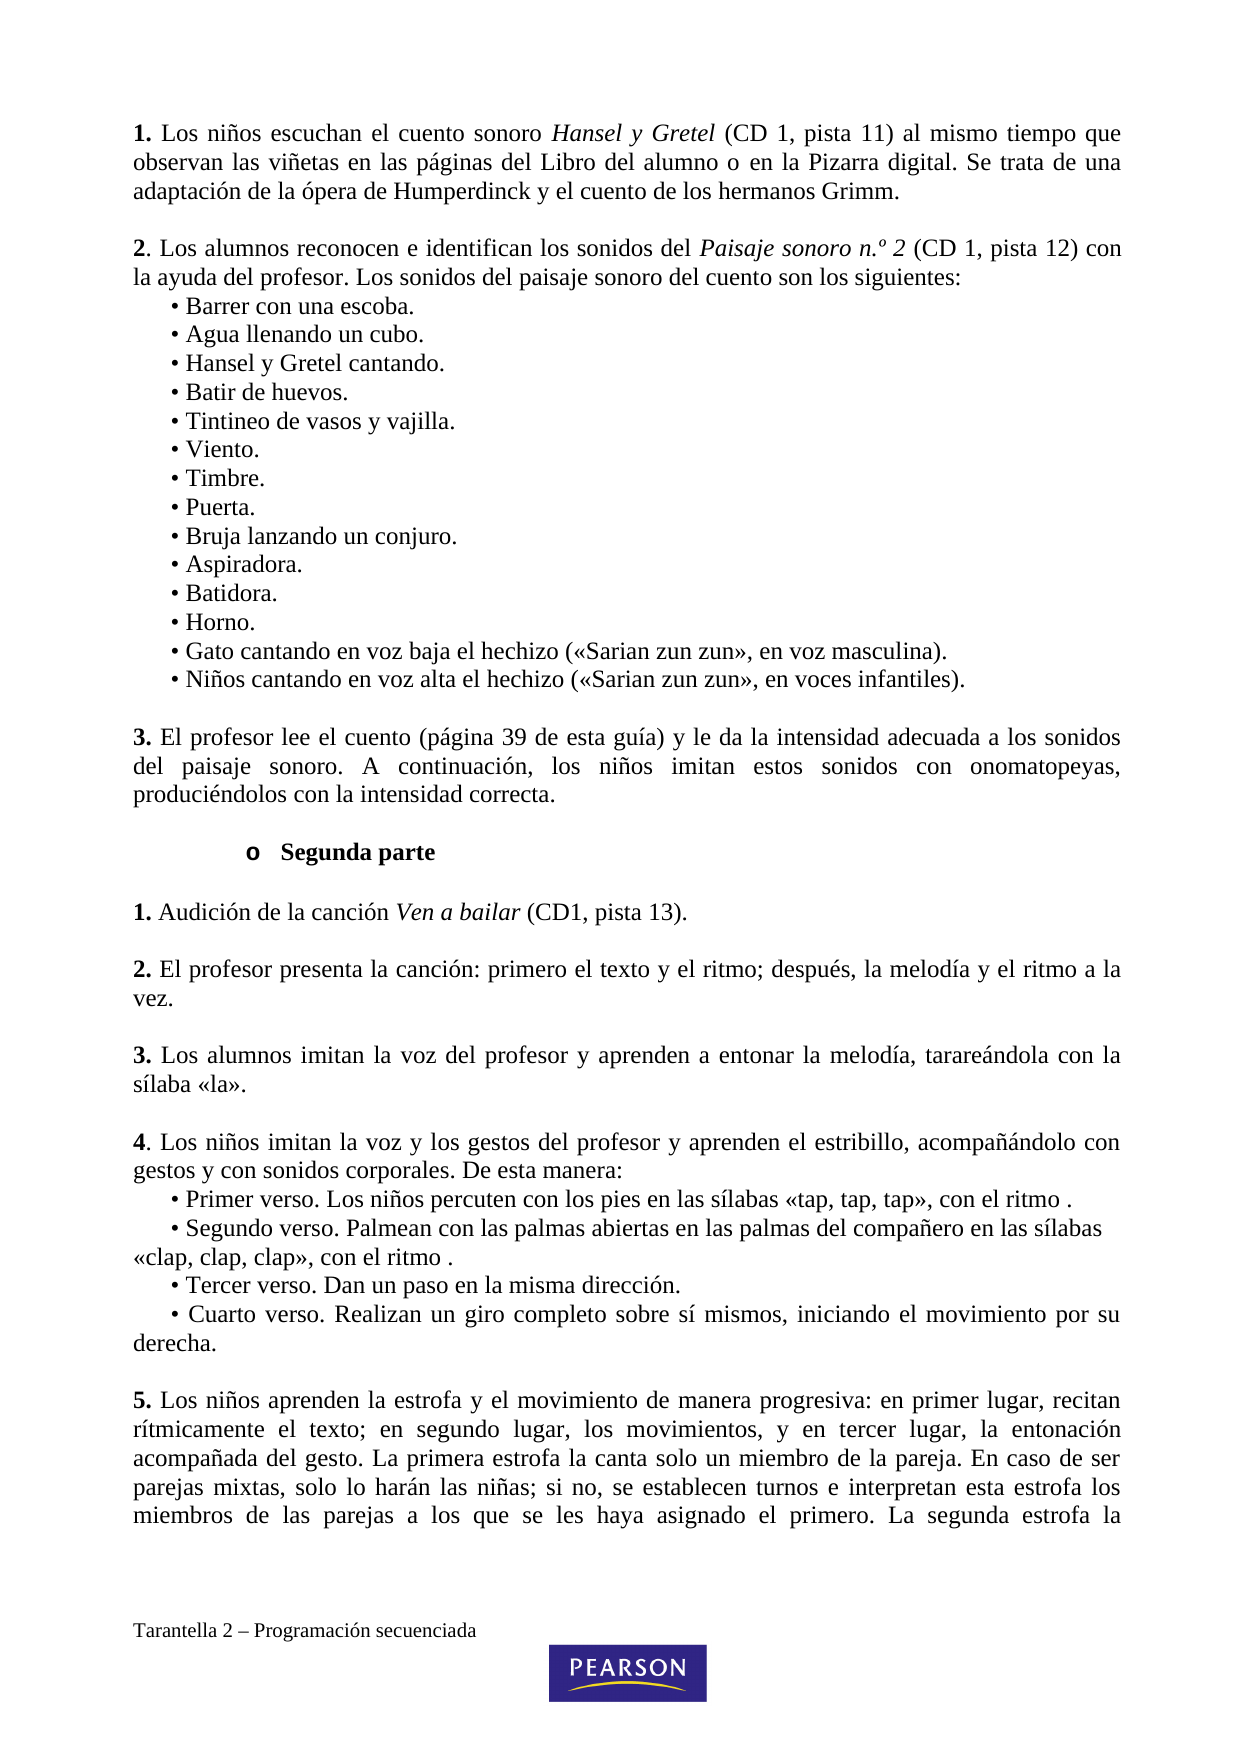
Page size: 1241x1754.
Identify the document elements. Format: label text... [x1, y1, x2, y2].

text • Niños cantando en voz alta el hechizo («Sarian zun zun», en voces infantiles). [170, 664, 1122, 693]
text • Aspiradora. [170, 549, 1122, 578]
text • Tercer verso. Dan un paso en la misma dirección. [133, 1270, 1122, 1299]
text • Batidora. [170, 578, 1122, 607]
text • Batir de huevos. [170, 377, 1122, 406]
text • Horno. [170, 607, 1122, 636]
text 3. El profesor lee el cuento (página 39 de esta guía) y le da la intensidad adecuada a los sonidos del paisaje sonoro. A continuación, los niños imitan estos sonidos con onomatopeyas, produciéndolos con la intensidad correcta. [133, 722, 1122, 808]
text 2. Los alumnos reconocen e identifican los sonidos del Paisaje sonoro n.º 2 (CD 1, pista 12) con la ayuda del profesor. Los sonidos del paisaje sonoro del cuento son los siguientes: [133, 233, 1122, 291]
text 1. Los niños escuchan el cuento sonoro Hansel y Gretel (CD 1, pista 11) al mismo tiempo que observan las viñetas en las páginas del Libro del alumno o en la Pizarra digital. Se trata de una adaptación de la ópera de Humperdinck y el cuento de los hermanos Grimm. [133, 118, 1122, 204]
list Segunda parte [245, 837, 1122, 868]
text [133, 1385, 1122, 1529]
picture [543, 1641, 712, 1706]
text • Segundo verso. Palmean con las palmas abiertas en las palmas del compañero en las sílabas [133, 1213, 1122, 1242]
text • Viento. [170, 434, 1122, 463]
text 2. El profesor presenta la canción: primero el texto y el ritmo; después, la melodía y el ritmo a la vez. [133, 954, 1122, 1012]
text • Agua llenando un cubo. [170, 319, 1122, 348]
text • Cuarto verso. Realizan un giro completo sobre sí mismos, iniciando el movimiento por su derecha. [133, 1299, 1122, 1357]
text • Hansel y Gretel cantando. [170, 348, 1122, 377]
text • Timbre. [170, 463, 1122, 492]
text • Bruja lanzando un conjuro. [170, 521, 1122, 549]
text 4. Los niños imitan la voz y los gestos del profesor y aprenden el estribillo, acompañándolo con gestos y con sonidos corporales. De esta manera: [133, 1127, 1122, 1184]
text 3. Los alumnos imitan la voz del profesor y aprenden a entonar la melodía, tarareándola con la sílaba «la». [133, 1040, 1122, 1098]
text «clap, clap, clap», con el ritmo . [133, 1242, 1122, 1270]
text 1. Audición de la canción Ven a bailar (CD1, pista 13). [133, 897, 1122, 925]
text • Gato cantando en voz baja el hechizo («Sarian zun zun», en voz masculina). [170, 636, 1122, 664]
text • Barrer con una escoba. [170, 291, 1122, 319]
text • Primer verso. Los niños percuten con los pies en las sílabas «tap, tap, tap», con el ritmo . [133, 1184, 1122, 1213]
text • Puerta. [170, 492, 1122, 521]
text • Tintineo de vasos y vajilla. [170, 406, 1122, 434]
